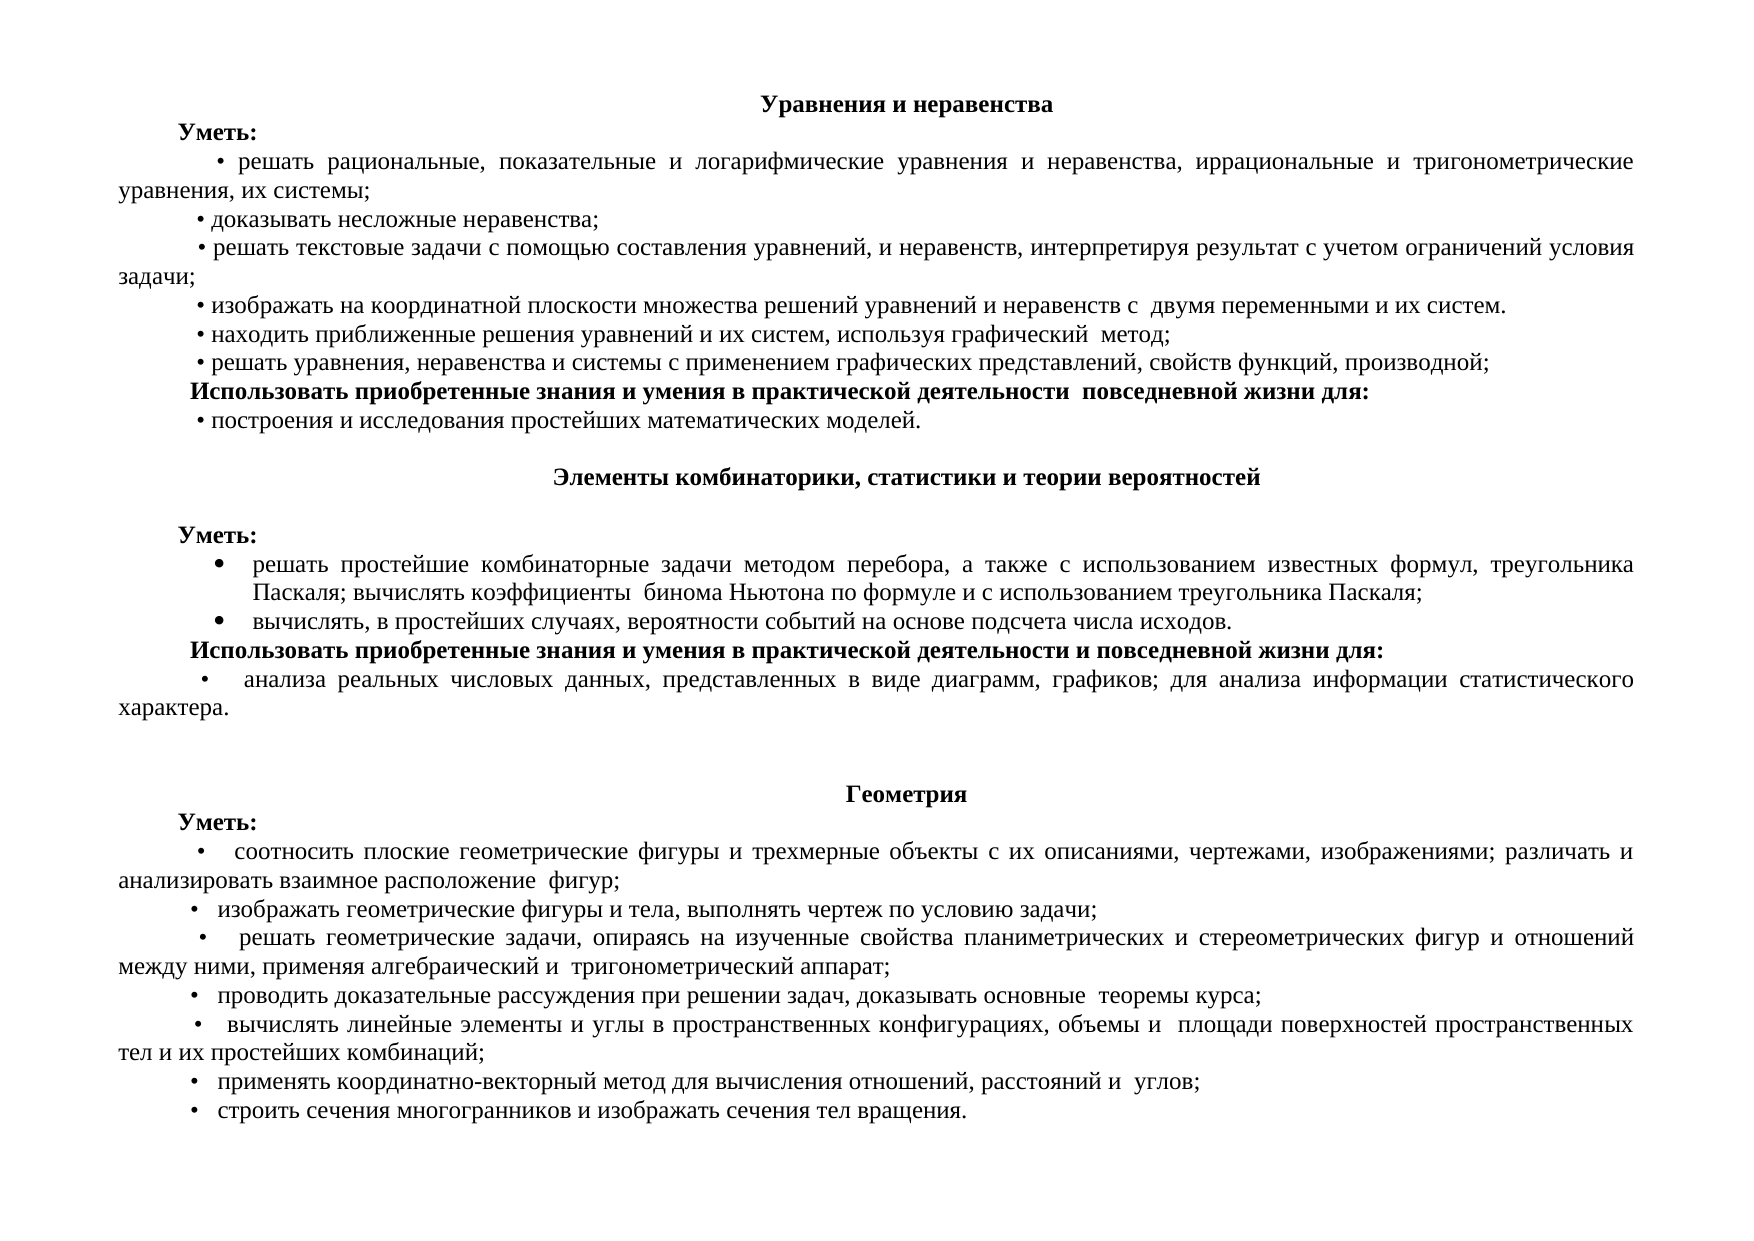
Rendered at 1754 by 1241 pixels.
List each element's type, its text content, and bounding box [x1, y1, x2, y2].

text Использовать приобретенные знания и умения в практической деятельности и повседневной жизни для: [118, 635, 1636, 664]
text Элементы комбинаторики, статистики и теории вероятностей [118, 462, 1636, 491]
list решать простейшие комбинаторные задачи методом перебора, а также с использованием известных формул, треугольника Паскаля; вычислять коэффициенты бинома Ньютона по формуле и с использованием треугольника Паскаля; [215, 549, 1636, 606]
list вычислять, в простейших случаях, вероятности событий на основе подсчета числа исходов. [215, 606, 1636, 635]
text Уметь: [118, 520, 1636, 549]
text • решать текстовые задачи с помощью составления уравнений, и неравенств, интерпретируя результат с учетом ограничений условия задачи; [118, 232, 1636, 290]
text • соотносить плоские геометрические фигуры и трехмерные объекты с их описаниями, чертежами, изображениями; различать и анализировать взаимное расположение фигур; [118, 836, 1636, 894]
text • применять координатно-векторный метод для вычисления отношений, расстояний и углов; [118, 1066, 1636, 1095]
text • изображать на координатной плоскости множества решений уравнений и неравенств с двумя переменными и их систем. [118, 290, 1636, 319]
text • строить сечения многогранников и изображать сечения тел вращения. [118, 1095, 1636, 1124]
text • анализа реальных числовых данных, представленных в виде диаграмм, графиков; для анализа информации статистического характера. [118, 664, 1636, 721]
text Использовать приобретенные знания и умения в практической деятельности повседневной жизни для: [118, 376, 1636, 405]
text Уметь: [118, 117, 1636, 146]
text • вычислять линейные элементы и углы в пространственных конфигурациях, объемы и площади поверхностей пространственных тел и их простейших комбинаций; [118, 1009, 1636, 1066]
text • решать уравнения, неравенства и системы с применением графических представлений, свойств функций, производной; [118, 347, 1636, 376]
text • проводить доказательные рассуждения при решении задач, доказывать основные теоремы курса; [118, 980, 1636, 1009]
text • доказывать несложные неравенства; [118, 204, 1636, 232]
text • построения и исследования простейших математических моделей. [118, 405, 1636, 434]
text • находить приближенные решения уравнений и их систем, используя графический метод; [118, 319, 1636, 347]
text Уравнения и неравенства [118, 89, 1636, 117]
text • решать геометрические задачи, опираясь на изученные свойства планиметрических и стереометрических фигур и отношений между ними, применяя алгебраический и тригонометрический аппарат; [118, 922, 1636, 980]
text • изображать геометрические фигуры и тела, выполнять чертеж по условию задачи; [118, 894, 1636, 922]
text • решать рациональные, показательные и логарифмические уравнения и неравенства, иррациональные и тригонометрические уравнения, их системы; [118, 146, 1636, 204]
text Уметь: [118, 807, 1636, 836]
text Геометрия [118, 779, 1636, 807]
